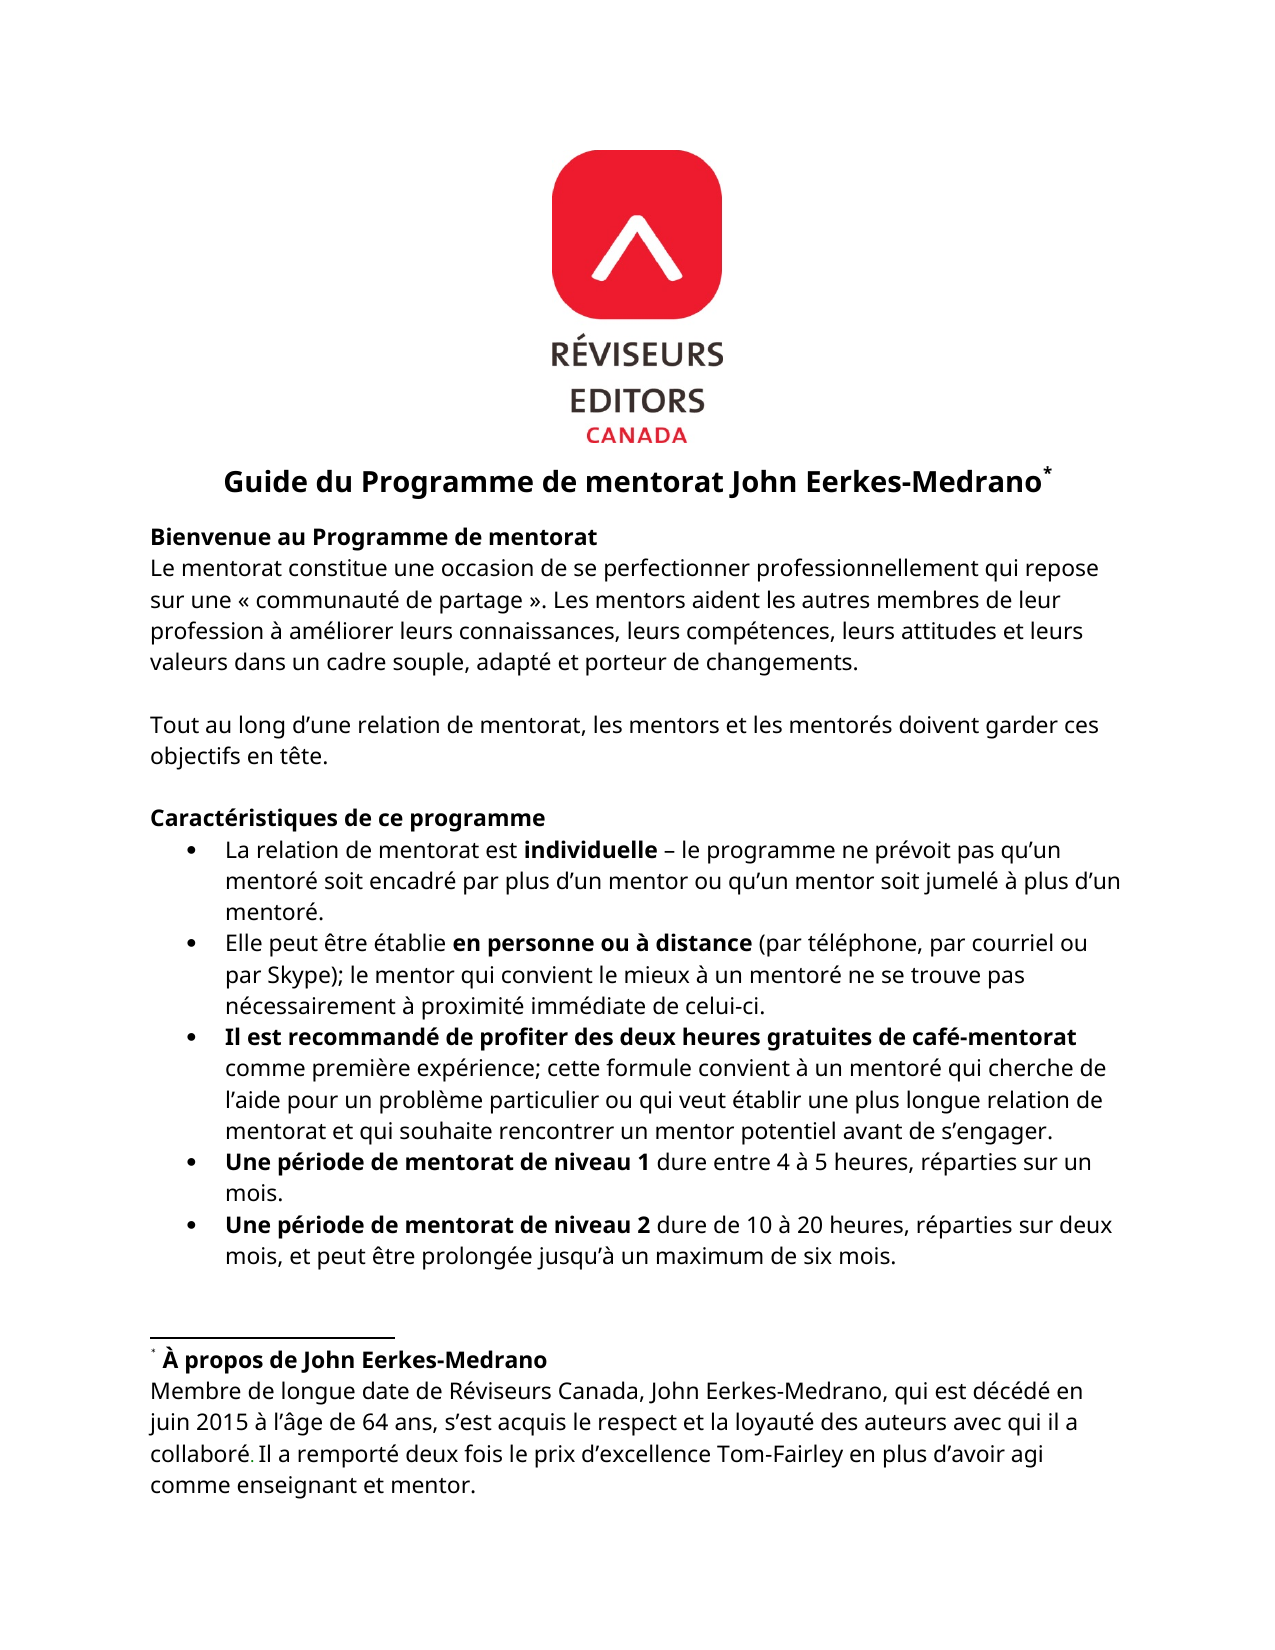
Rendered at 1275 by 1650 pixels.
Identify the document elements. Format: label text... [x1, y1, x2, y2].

text Bienvenue au Programme de mentorat [150, 521, 1125, 552]
text Tout au long d’une relation de mentorat, les mentors et les mentorés doivent garder ces objectifs en tête. [150, 709, 1125, 771]
text Le mentorat constitue une occasion de se perfectionner professionnellement qui repose sur une « communauté de partage ». Les mentors aident les autres membres de leur profession à améliorer leurs connaissances, leurs compétences, leurs attitudes et leurs valeurs dans un cadre souple, adapté et porteur de changements. [150, 552, 1125, 677]
list La relation de mentorat est individuelle – le programme ne prévoit pas qu’un mentoré soit encadré par plus d’un mentor ou qu’un mentor soit jumelé à plus d’un mentoré. [187, 834, 1125, 927]
list Il est recommandé de profiter des deux heures gratuites de café-mentorat comme première expérience; cette formule convient à un mentoré qui cherche de l’aide pour un problème particulier ou qui veut établir une plus longue relation de mentorat et qui souhaite rencontrer un mentor potentiel avant de s’engager. [187, 1021, 1125, 1146]
text Guide du Programme de mentorat John Eerkes-Medrano [150, 462, 1125, 501]
list Une période de mentorat de niveau 2 dure de 10 à 20 heures, réparties sur deux mois, et peut être prolongée jusqu’à un maximum de six mois. [187, 1209, 1125, 1271]
text Caractéristiques de ce programme [150, 802, 1125, 834]
picture [552, 150, 723, 443]
list Elle peut être établie en personne ou à distance (par téléphone, par courriel ou par Skype); le mentor qui convient le mieux à un mentoré ne se trouve pas nécessairement à proximité immédiate de celui-ci. [187, 927, 1125, 1021]
list Une période de mentorat de niveau 1 dure entre 4 à 5 heures, réparties sur un mois. [187, 1146, 1125, 1209]
